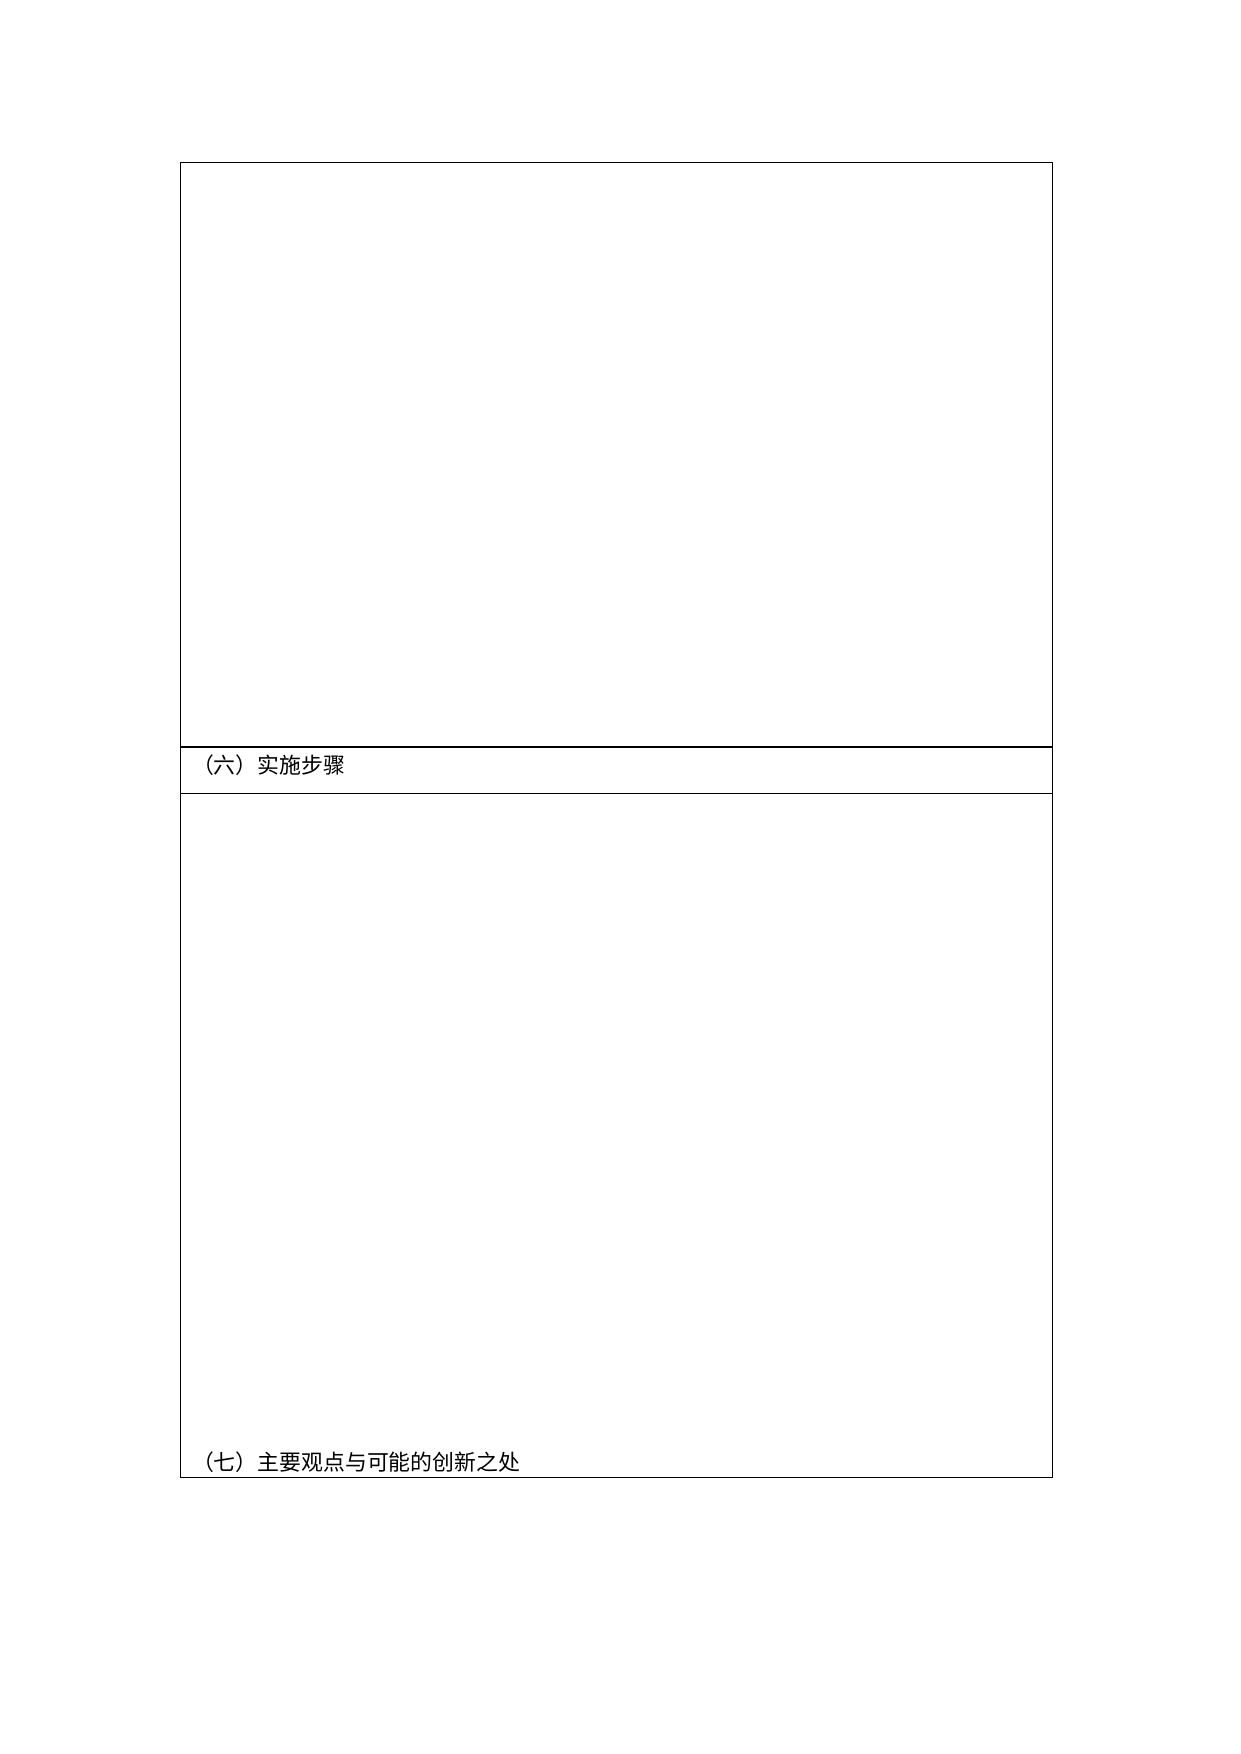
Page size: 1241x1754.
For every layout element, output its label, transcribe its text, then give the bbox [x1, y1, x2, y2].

table_cell （六）实施步骤 [181, 748, 1052, 793]
table_cell （七）主要观点与可能的创新之处 [181, 794, 1052, 1477]
table_cell [181, 163, 1052, 746]
